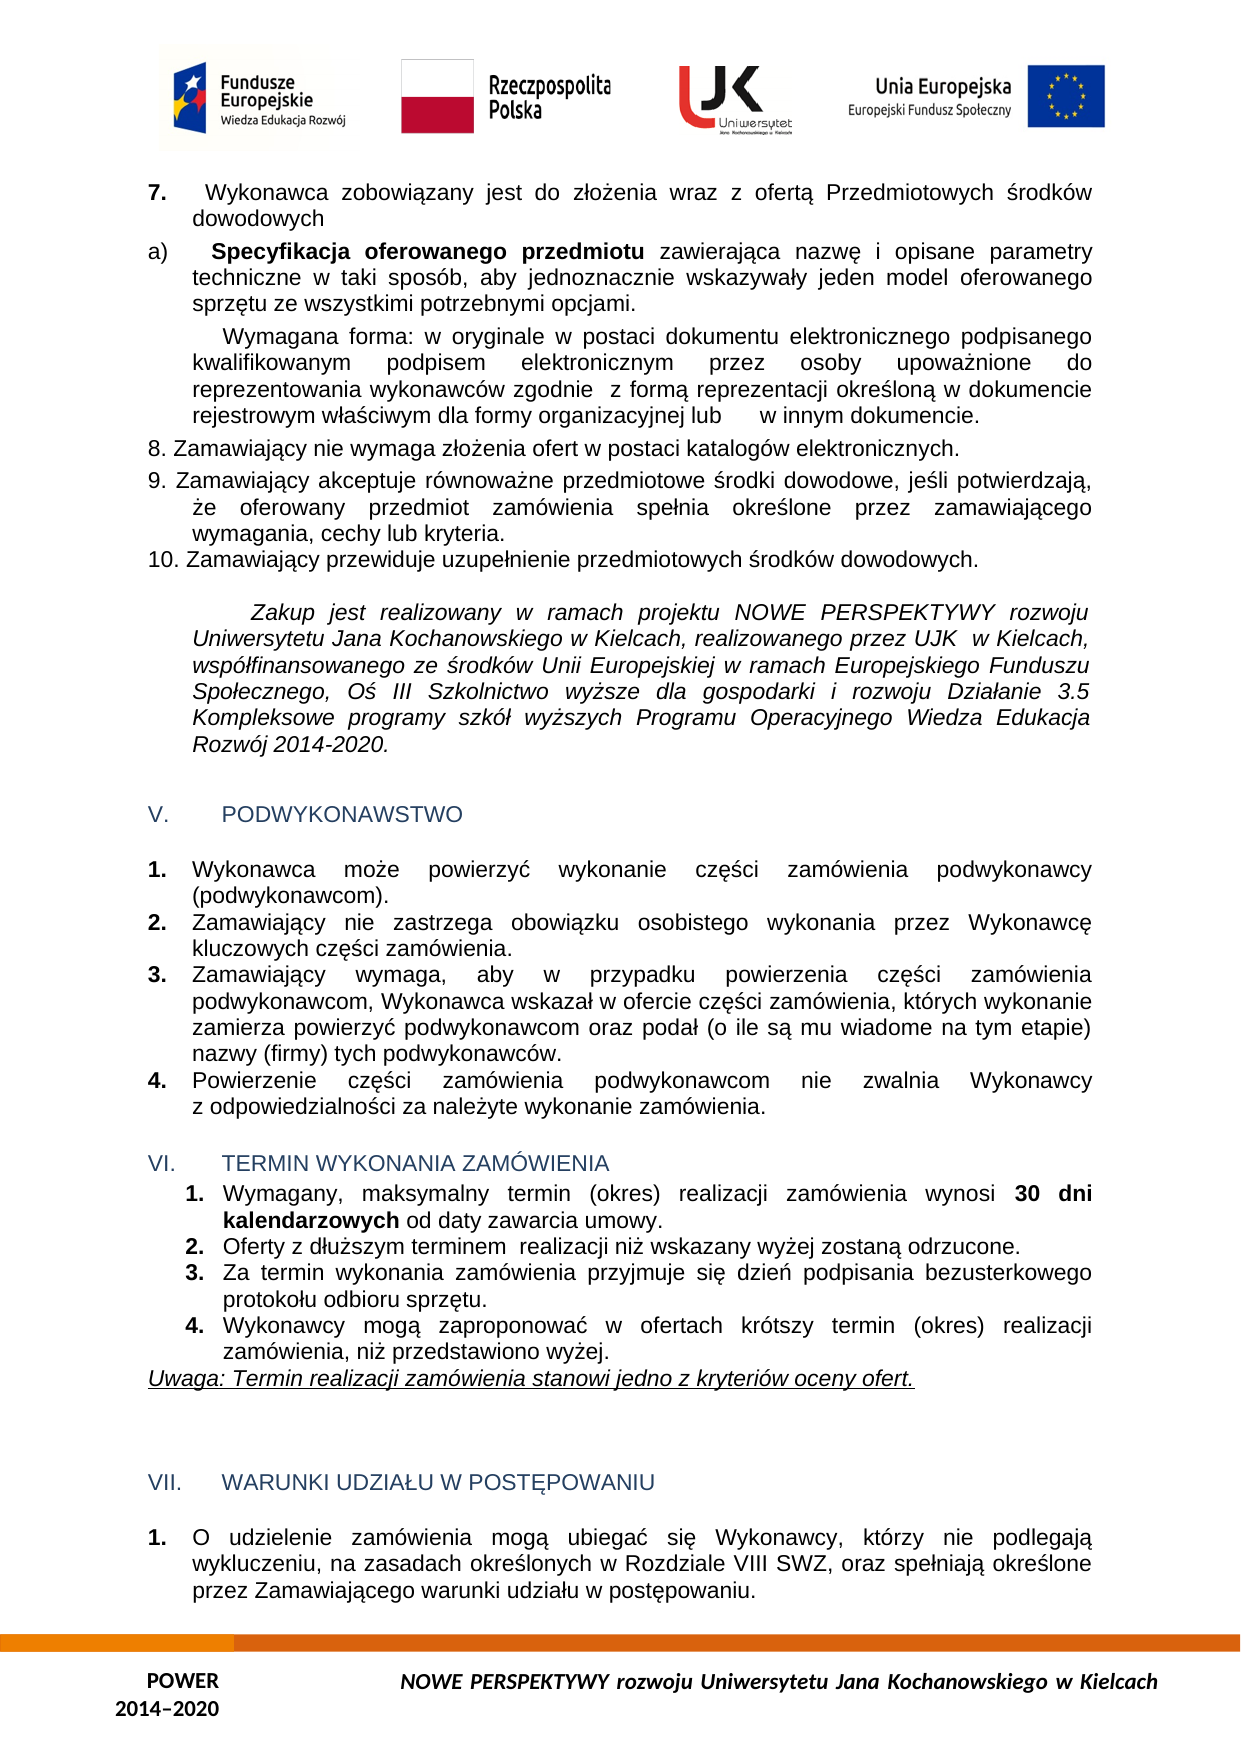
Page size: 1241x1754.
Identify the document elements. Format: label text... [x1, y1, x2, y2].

picture [832, 44, 1113, 148]
text 3. Zamawiający wymaga, aby w przypadku powierzenia części zamówienia podwykonawcom, Wykonawca wskazał w ofercie części zamówienia, których wykonanie zamierza powierzyć podwykonawcom oraz podał (o ile są mu wiadome na tym etapie) nazwy (firmy) tych podwykonawców. [148, 961, 1093, 1067]
text a) Specyfikacja oferowanego przedmiotu zawierająca nazwę i opisane parametry techniczne w taki sposób, aby jednoznacznie wskazywały jeden model oferowanego sprzętu ze wszystkimi potrzebnymi opcjami. [148, 238, 1093, 317]
text 10. Zamawiający przewiduje uzupełnienie przedmiotowych środków dowodowych. [148, 546, 1093, 573]
list Za termin wykonania zamówienia przyjmuje się dzień podpisania bezusterkowego protokołu odbioru sprzętu. [185, 1259, 1093, 1312]
text 8. Zamawiający nie wymaga złożenia ofert w postaci katalogów elektronicznych. [148, 434, 1093, 461]
picture [158, 44, 361, 151]
list Wykonawcy mogą zaproponować w ofertach krótszy termin (okres) realizacji zamówienia, niż przedstawiono wyżej. [185, 1312, 1093, 1365]
picture [401, 44, 611, 142]
list Wymagany, maksymalny termin (okres) realizacji zamówienia wynosi 30 dni kalendarzowych od daty zawarcia umowy. [185, 1180, 1093, 1233]
text 4. Powierzenie części zamówienia podwykonawcom nie zwalnia Wykonawcy z odpowiedzialności za należyte wykonanie zamówienia. [148, 1067, 1093, 1119]
text 7. Wykonawca zobowiązany jest do złożenia wraz z ofertą Przedmiotowych środków dowodowych [148, 179, 1093, 231]
text 1. O udzielenie zamówienia mogą ubiegać się Wykonawcy, którzy nie podlegają wykluczeniu, na zasadach określonych w Rozdziale VIII SWZ, oraz spełniają określone przez Zamawiającego warunki udziału w postępowaniu. [148, 1524, 1093, 1603]
list Oferty z dłuższym terminem realizacji niż wskazany wyżej zostaną odrzucone. [185, 1233, 1093, 1259]
text Zakup jest realizowany w ramach projektu NOWE PERSPEKTYWY rozwoju Uniwersytetu Jana Kochanowskiego w Kielcach, realizowanego przez UJK w Kielcach, współfinansowanego ze środków Unii Europejskiej w ramach Europejskiego Funduszu Społecznego, Oś III Szkolnictwo wyższe dla gospodarki i rozwoju Działanie 3.5 Kompleksowe programy szkół wyższych Programu Operacyjnego Wiedza Edukacja Rozwój 2014-2020. [148, 599, 1093, 757]
text V. PODWYKONAWSTWO [148, 801, 1093, 827]
text 2. Zamawiający nie zastrzega obowiązku osobistego wykonania przez Wykonawcę kluczowych części zamówienia. [148, 909, 1093, 961]
text Wymagana forma: w oryginale w postaci dokumentu elektronicznego podpisanego kwalifikowanym podpisem elektronicznym przez osoby upoważnione do reprezentowania wykonawców zgodnie z formą reprezentacji określoną w dokumencie rejestrowym właściwym dla formy organizacyjnej lub w innym dokumencie. [148, 323, 1093, 428]
text 9. Zamawiający akceptuje równoważne przedmiotowe środki dowodowe, jeśli potwierdzają, że oferowany przedmiot zamówienia spełnia określone przez zamawiającego wymagania, cechy lub kryteria. [148, 467, 1093, 546]
text Uwaga: Termin realizacji zamówienia stanowi jedno z kryteriów oceny ofert. [148, 1365, 1093, 1391]
text VII. WARUNKI UDZIAŁU W POSTĘPOWANIU [148, 1469, 1093, 1495]
picture [679, 66, 792, 135]
text 1. Wykonawca może powierzyć wykonanie części zamówienia podwykonawcy (podwykonawcom). [148, 856, 1093, 909]
text VI. TERMIN WYKONANIA ZAMÓWIENIA [148, 1150, 1093, 1176]
